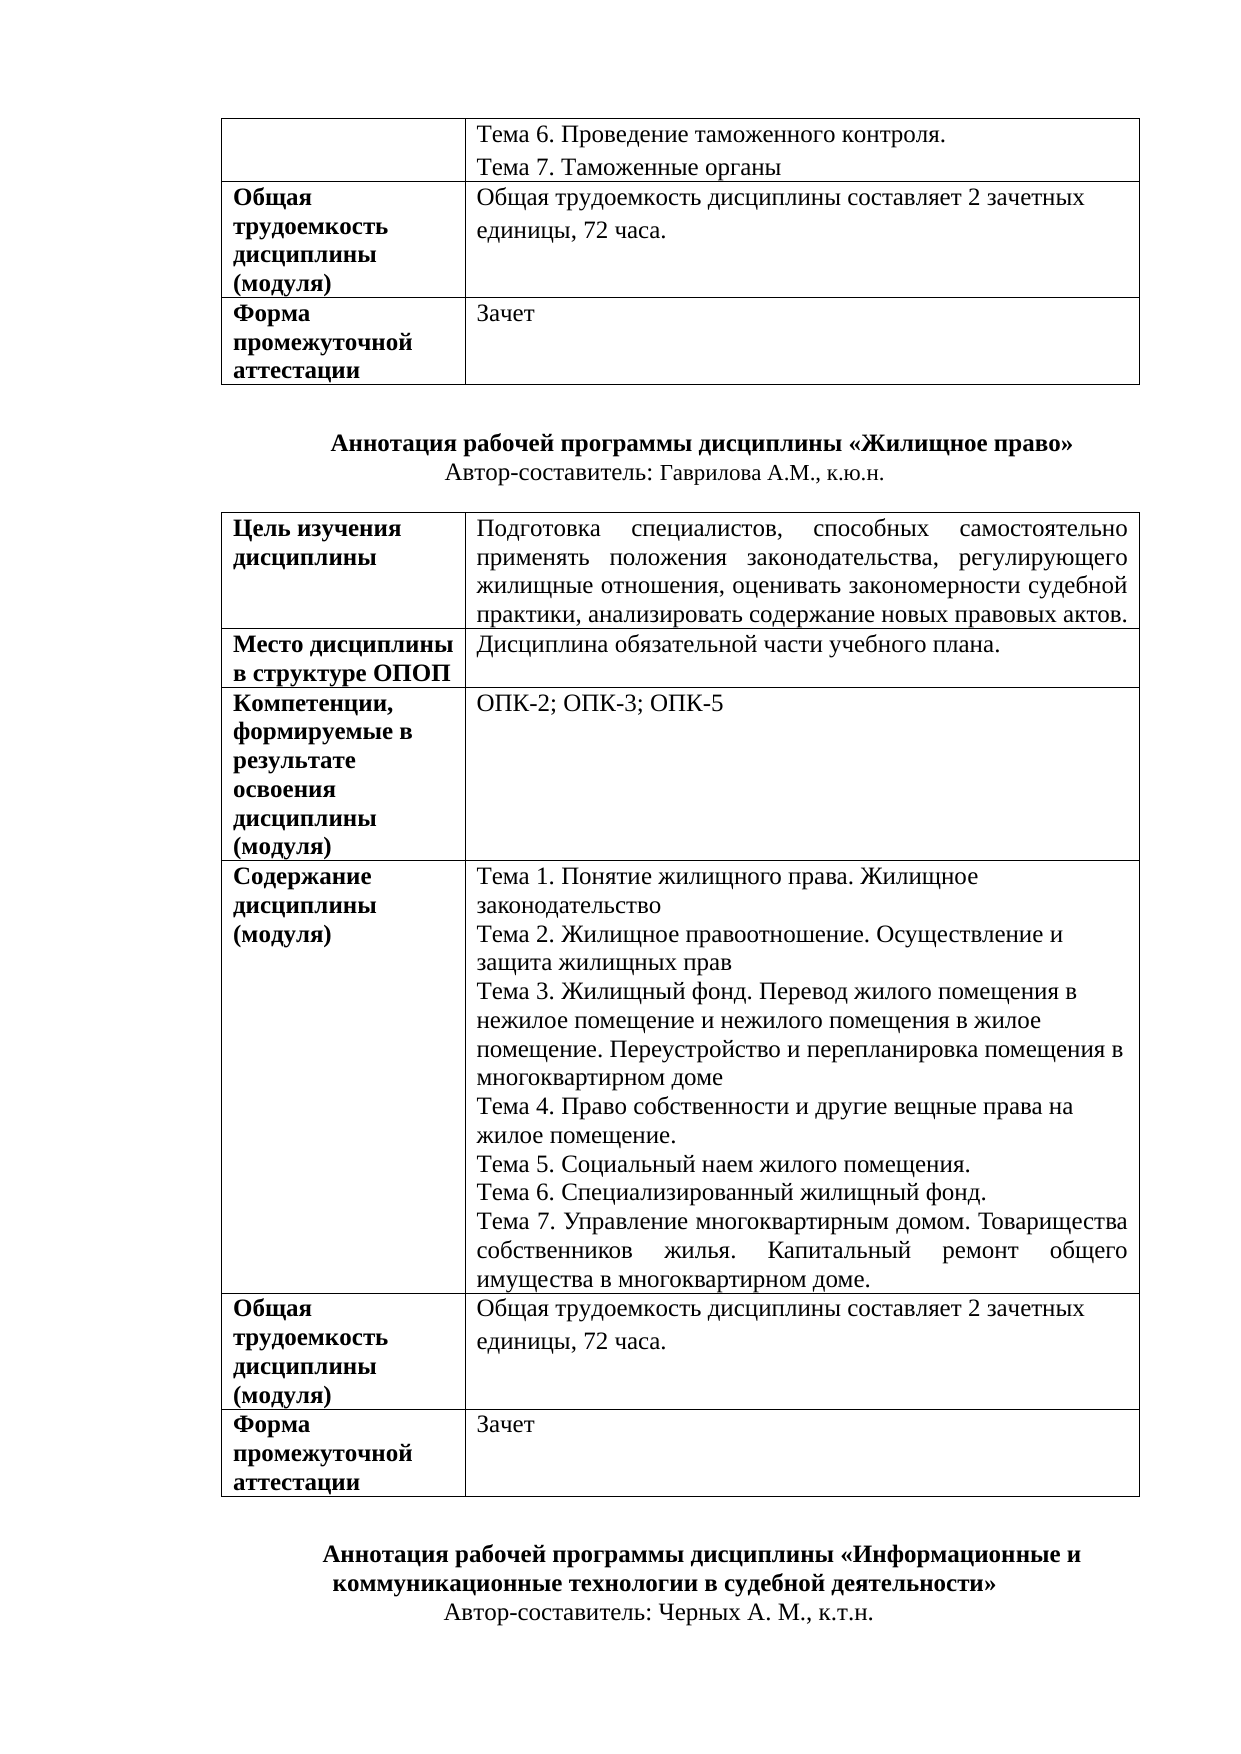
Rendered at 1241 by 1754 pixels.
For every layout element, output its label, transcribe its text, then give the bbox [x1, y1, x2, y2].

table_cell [222, 119, 465, 181]
table_cell Содержание дисциплины (модуля) [222, 861, 465, 1292]
text Автор-составитель: Черных А. М., к.т.н. [177, 1597, 1152, 1626]
text Аннотация рабочей программы дисциплины «Жилищное право» [177, 428, 1152, 457]
table_cell Общая трудоемкость дисциплины составляет 2 зачетных единицы, 72 часа. [466, 182, 1139, 297]
table_cell Место дисциплины в структуре ОПОП [222, 629, 465, 687]
table_header Цель изучения дисциплины [222, 513, 465, 628]
text Аннотация рабочей программы дисциплины «Информационные и коммуникационные технологии в судебной деятельности» [177, 1539, 1152, 1597]
table_cell Общая трудоемкость дисциплины (модуля) [222, 1294, 465, 1408]
table_cell Компетенции, формируемые в результате освоения дисциплины (модуля) [222, 688, 465, 860]
table_cell Общая трудоемкость дисциплины составляет 2 зачетных единицы, 72 часа. [466, 1294, 1139, 1408]
table_cell Общая трудоемкость дисциплины (модуля) [222, 182, 465, 297]
table_cell Дисциплина обязательной части учебного плана. [466, 629, 1139, 687]
table_cell Зачет [466, 298, 1139, 384]
table_cell ОПК-2; ОПК-3; ОПК-5 [466, 688, 1139, 860]
table_cell Форма промежуточной аттестации [222, 298, 465, 384]
table_header Подготовка специалистов, способных самостоятельно применять положения законодательства, регулирующего жилищные отношения, оценивать закономерности судебной практики, анализировать содержание новых правовых актов. [466, 513, 1139, 628]
table_cell Форма промежуточной аттестации [222, 1410, 465, 1496]
table_cell Тема 1. Понятие жилищного права. Жилищное законодательство Тема 2. Жилищное правоотношение. Осуществление и защита жилищных прав Тема 3. Жилищный фонд. Перевод жилого помещения в нежилое помещение и нежилого помещения в жилое помещение. Переустройство и перепланировка помещения в многоквартирном доме Тема 4. Право собственности и другие вещные права на жилое помещение. Тема 5. Социальный наем жилого помещения. Тема 6. Специализированный жилищный фонд. Тема 7. Управление многоквартирным домом. Товарищества собственников жилья. Капитальный ремонт общего имущества в многоквартирном доме. [466, 861, 1139, 1292]
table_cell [466, 119, 1139, 181]
table_cell Зачет [466, 1410, 1139, 1496]
text Автор-составитель: Гаврилова А.М., к.ю.н. [177, 457, 1152, 486]
